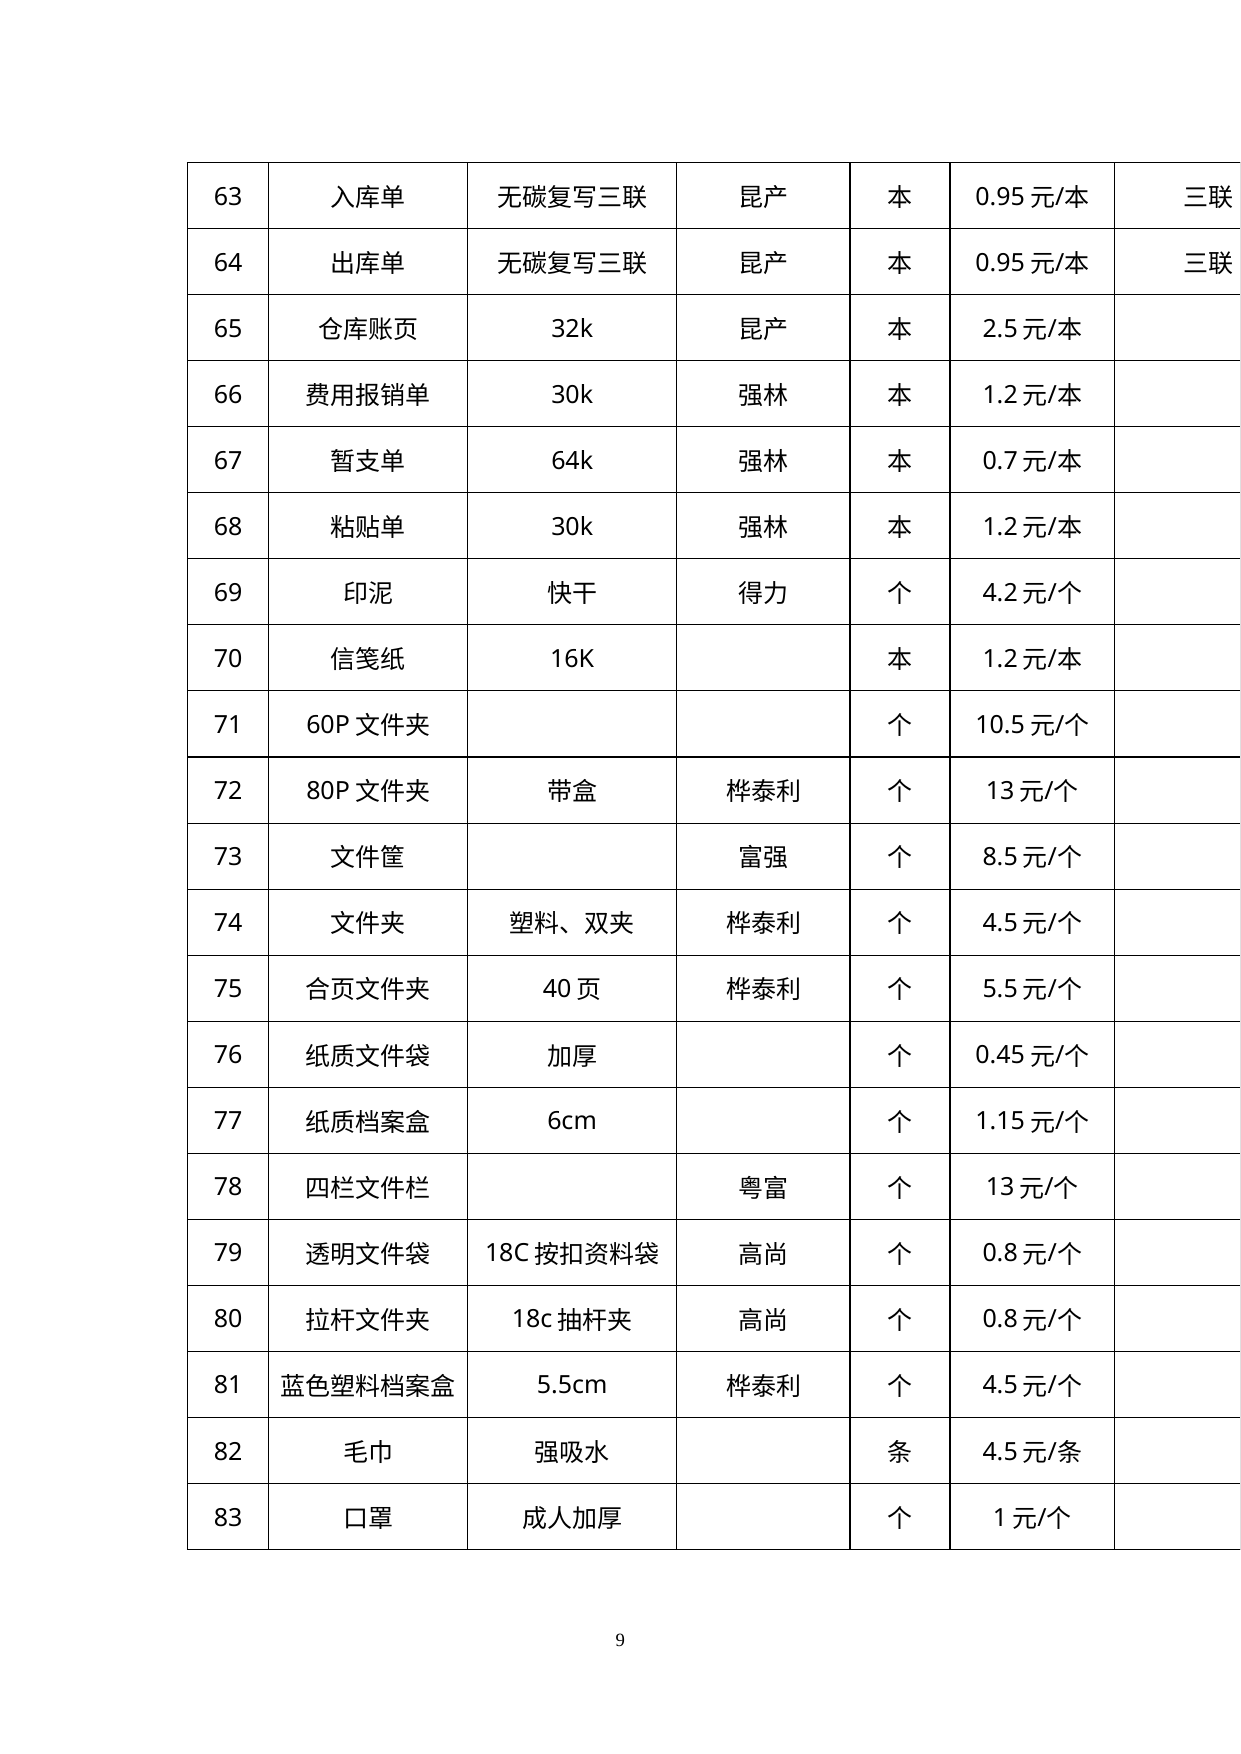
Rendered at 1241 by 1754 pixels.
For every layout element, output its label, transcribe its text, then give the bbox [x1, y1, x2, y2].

table_cell 印泥 [269, 559, 467, 624]
table_cell 本 [851, 163, 949, 228]
table_cell 桦泰利 [677, 1352, 849, 1417]
table_cell 毛巾 [269, 1418, 467, 1483]
table_cell 78 [188, 1154, 268, 1219]
table_cell 64 [188, 229, 268, 294]
table_cell 80 [188, 1286, 268, 1351]
table_cell [1115, 361, 1240, 426]
table_cell 三联 [1115, 163, 1240, 228]
table_cell 文件筐 [269, 824, 467, 888]
table_cell 1.2元/本 [951, 625, 1114, 690]
table_cell 64k [468, 427, 676, 492]
table_cell [1115, 956, 1240, 1021]
table_cell 本 [851, 493, 949, 558]
table_cell 8.5元/个 [951, 824, 1114, 888]
table_cell [1115, 1484, 1240, 1549]
table_cell 成人加厚 [468, 1484, 676, 1549]
table_cell [677, 1418, 849, 1483]
table_cell 1.2元/本 [951, 361, 1114, 426]
table_cell 83 [188, 1484, 268, 1549]
table_cell 高尚 [677, 1220, 849, 1285]
table_cell 4.5元/个 [951, 1352, 1114, 1417]
table_cell 80P文件夹 [269, 758, 467, 822]
table_cell [1115, 1418, 1240, 1483]
table_cell 5.5cm [468, 1352, 676, 1417]
table_cell [1115, 1220, 1240, 1285]
table_cell 63 [188, 163, 268, 228]
table_cell 16K [468, 625, 676, 690]
table_cell 个 [851, 559, 949, 624]
table_cell 个 [851, 758, 949, 822]
table_cell 67 [188, 427, 268, 492]
table_cell 桦泰利 [677, 758, 849, 822]
table_cell 仓库账页 [269, 295, 467, 360]
table_cell [1115, 493, 1240, 558]
table_cell 四栏文件栏 [269, 1154, 467, 1219]
table_cell [1115, 427, 1240, 492]
table_cell 个 [851, 691, 949, 756]
table_cell [1115, 625, 1240, 690]
table_cell 个 [851, 1154, 949, 1219]
table_cell 粘贴单 [269, 493, 467, 558]
table_cell 0.45元/个 [951, 1022, 1114, 1087]
table_cell 拉杆文件夹 [269, 1286, 467, 1351]
table_cell 纸质档案盒 [269, 1088, 467, 1153]
table_cell [468, 1154, 676, 1219]
table_cell 桦泰利 [677, 956, 849, 1021]
table_cell 强林 [677, 427, 849, 492]
table_cell [1115, 295, 1240, 360]
table_cell 40页 [468, 956, 676, 1021]
table_cell 文件夹 [269, 890, 467, 954]
table_cell [1115, 691, 1240, 756]
table_cell [1115, 1154, 1240, 1219]
table_cell 5.5元/个 [951, 956, 1114, 1021]
table_cell 0.8元/个 [951, 1286, 1114, 1351]
table_cell 71 [188, 691, 268, 756]
table_cell 纸质文件袋 [269, 1022, 467, 1087]
table_cell 富强 [677, 824, 849, 888]
table_cell [1115, 824, 1240, 888]
table_cell 合页文件夹 [269, 956, 467, 1021]
table_cell [468, 824, 676, 888]
table_cell 昆产 [677, 229, 849, 294]
table_cell [677, 625, 849, 690]
table_cell 昆产 [677, 295, 849, 360]
table_cell 三联 [1115, 229, 1240, 294]
table_cell [677, 1022, 849, 1087]
table_cell 6cm [468, 1088, 676, 1153]
table_cell 个 [851, 1286, 949, 1351]
table_cell 口罩 [269, 1484, 467, 1549]
table_cell 暂支单 [269, 427, 467, 492]
table_cell 60P文件夹 [269, 691, 467, 756]
table_cell 4.2元/个 [951, 559, 1114, 624]
table_cell 无碳复写三联 [468, 163, 676, 228]
table_cell 70 [188, 625, 268, 690]
table_cell 0.95元/本 [951, 229, 1114, 294]
table_cell 昆产 [677, 163, 849, 228]
table_cell 个 [851, 1352, 949, 1417]
table_cell 出库单 [269, 229, 467, 294]
table_cell 30k [468, 361, 676, 426]
table_cell 65 [188, 295, 268, 360]
table_cell 无碳复写三联 [468, 229, 676, 294]
table_cell 18C按扣资料袋 [468, 1220, 676, 1285]
table_cell 蓝色塑料档案盒 [269, 1352, 467, 1417]
table_cell 本 [851, 361, 949, 426]
table_cell 带盒 [468, 758, 676, 822]
table_cell 72 [188, 758, 268, 822]
table_cell 强林 [677, 493, 849, 558]
table_cell 79 [188, 1220, 268, 1285]
table_cell 1.2元/本 [951, 493, 1114, 558]
table_cell 74 [188, 890, 268, 954]
table_cell 本 [851, 625, 949, 690]
table_cell [1115, 559, 1240, 624]
table_cell 个 [851, 1220, 949, 1285]
table_cell 10.5元/个 [951, 691, 1114, 756]
table_cell 个 [851, 824, 949, 888]
table_cell 强林 [677, 361, 849, 426]
table_cell [1115, 1022, 1240, 1087]
table_cell 81 [188, 1352, 268, 1417]
table_cell 13元/个 [951, 1154, 1114, 1219]
table_cell 13元/个 [951, 758, 1114, 822]
table_cell 0.95元/本 [951, 163, 1114, 228]
table_cell 本 [851, 295, 949, 360]
table_cell 77 [188, 1088, 268, 1153]
table_cell 透明文件袋 [269, 1220, 467, 1285]
table_cell 快干 [468, 559, 676, 624]
table_cell 桦泰利 [677, 890, 849, 954]
table_cell 高尚 [677, 1286, 849, 1351]
table_cell 30k [468, 493, 676, 558]
table_cell 得力 [677, 559, 849, 624]
table_cell 粤富 [677, 1154, 849, 1219]
table_cell [677, 1088, 849, 1153]
table_cell [1115, 890, 1240, 954]
table_cell 75 [188, 956, 268, 1021]
table_cell 个 [851, 1088, 949, 1153]
table_cell 1元/个 [951, 1484, 1114, 1549]
table_cell 1.15元/个 [951, 1088, 1114, 1153]
table_cell 76 [188, 1022, 268, 1087]
table_cell 73 [188, 824, 268, 888]
table_cell 信笺纸 [269, 625, 467, 690]
table_cell 个 [851, 890, 949, 954]
table_cell 入库单 [269, 163, 467, 228]
table_cell 塑料、双夹 [468, 890, 676, 954]
table_cell [1115, 1286, 1240, 1351]
table_cell 本 [851, 427, 949, 492]
table_cell [1115, 1088, 1240, 1153]
table_cell [677, 691, 849, 756]
table_cell 4.5元/条 [951, 1418, 1114, 1483]
table_cell 18c抽杆夹 [468, 1286, 676, 1351]
table_cell 本 [851, 229, 949, 294]
table_cell 个 [851, 1022, 949, 1087]
table_cell 69 [188, 559, 268, 624]
table_cell 66 [188, 361, 268, 426]
table_cell 加厚 [468, 1022, 676, 1087]
table_cell 费用报销单 [269, 361, 467, 426]
table_cell 0.7元/本 [951, 427, 1114, 492]
table_cell 条 [851, 1418, 949, 1483]
table_cell [1115, 1352, 1240, 1417]
table_cell 68 [188, 493, 268, 558]
table_cell 强吸水 [468, 1418, 676, 1483]
table_cell 个 [851, 1484, 949, 1549]
table_cell 4.5元/个 [951, 890, 1114, 954]
table_cell 82 [188, 1418, 268, 1483]
table_cell 个 [851, 956, 949, 1021]
table_cell 0.8元/个 [951, 1220, 1114, 1285]
table_cell [677, 1484, 849, 1549]
table_cell 32k [468, 295, 676, 360]
table_cell [1115, 758, 1240, 822]
table_cell 2.5元/本 [951, 295, 1114, 360]
table_cell [468, 691, 676, 756]
